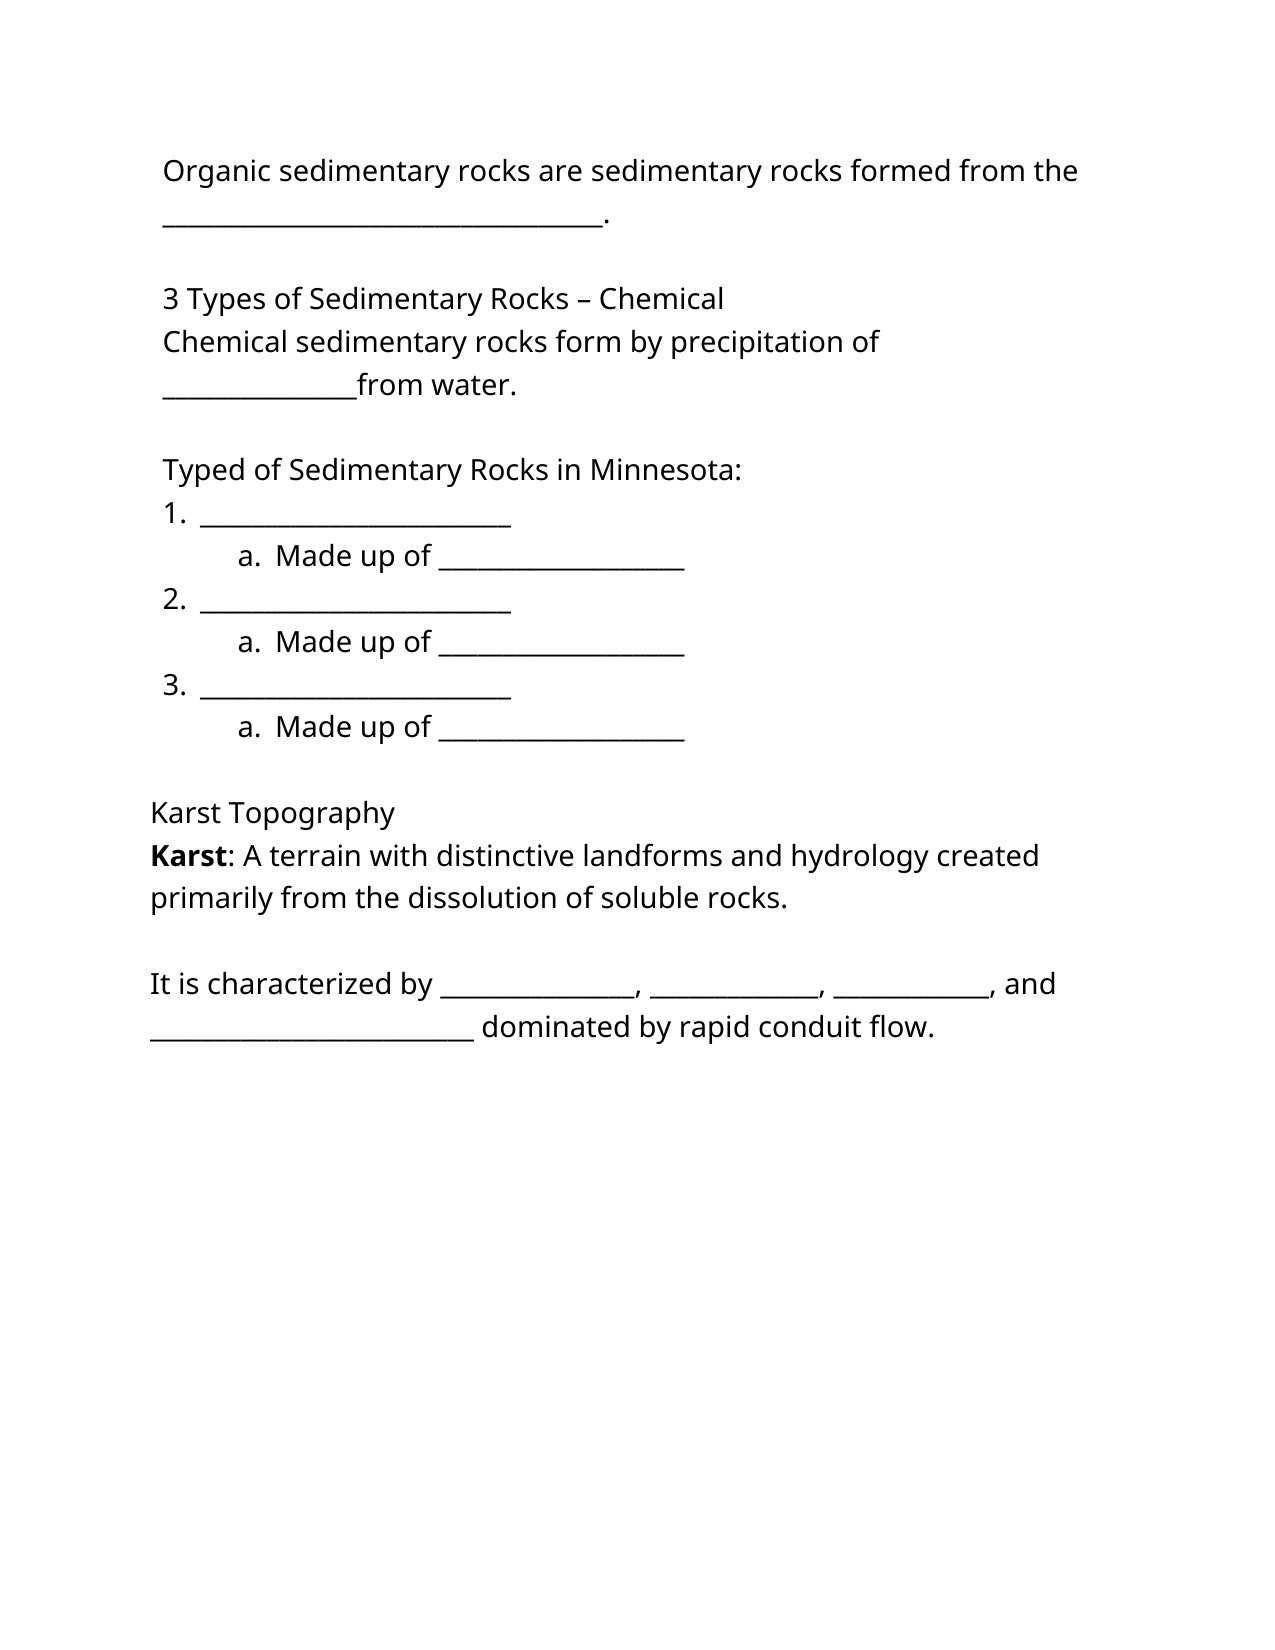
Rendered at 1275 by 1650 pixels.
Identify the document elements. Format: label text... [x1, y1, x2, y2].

text Karst Topography [150, 792, 1125, 832]
text Typed of Sedimentary Rocks in Minnesota: [162, 450, 1125, 489]
list ________________________ [162, 492, 1125, 532]
list Made up of ___________________ [237, 621, 1125, 661]
list ________________________ [162, 664, 1125, 703]
list Made up of ___________________ [237, 535, 1125, 575]
text Chemical sedimentary rocks form by precipitation of _______________from water. [162, 321, 1125, 404]
list ________________________ [162, 578, 1125, 618]
text It is characterized by _______________, _____________, ____________, and _________________________ dominated by rapid conduit flow. [150, 963, 1125, 1046]
list Made up of ___________________ [237, 707, 1125, 746]
text Organic sedimentary rocks are sedimentary rocks formed from the __________________________________. [162, 150, 1125, 232]
text Karst: A terrain with distinctive landforms and hydrology created primarily from the dissolution of soluble rocks. [150, 835, 1125, 917]
text 3 Types of Sedimentary Rocks – Chemical [162, 278, 1125, 318]
